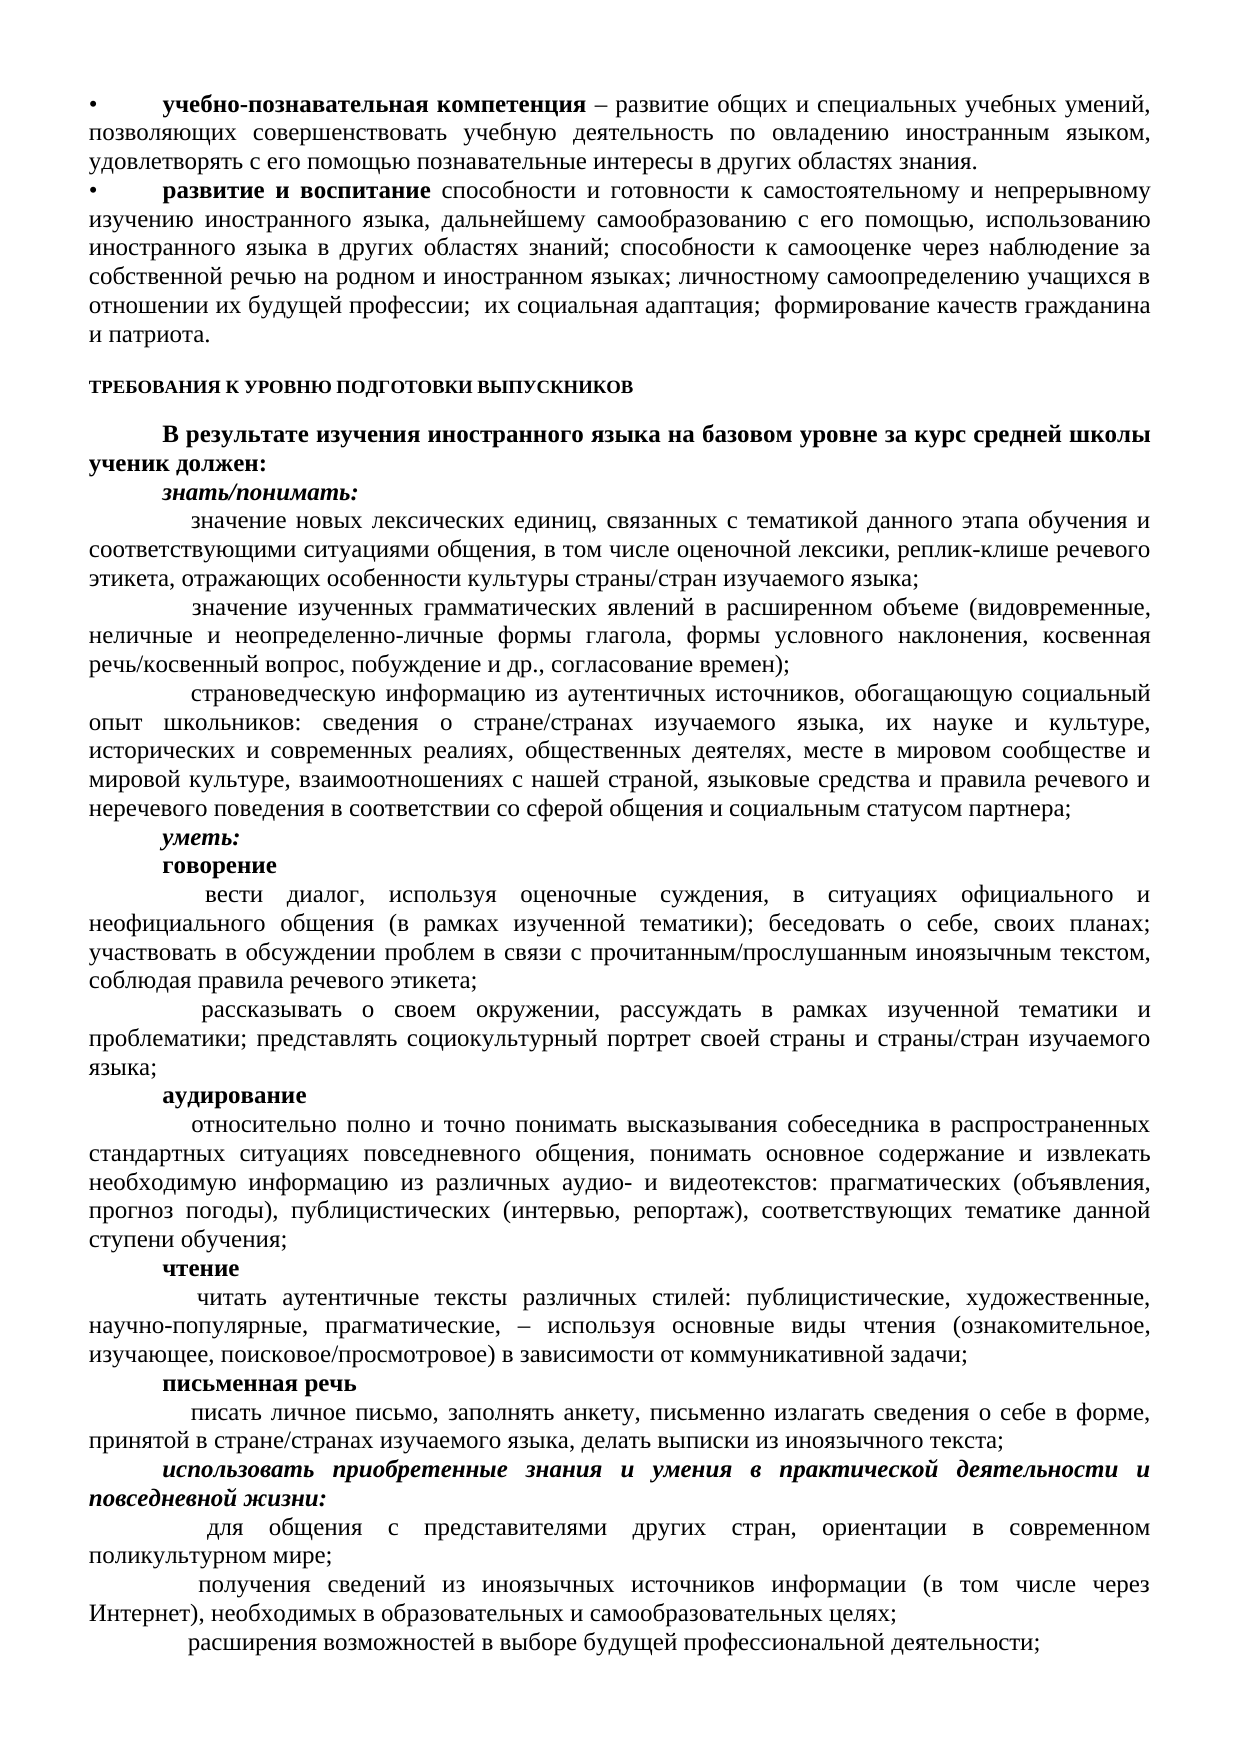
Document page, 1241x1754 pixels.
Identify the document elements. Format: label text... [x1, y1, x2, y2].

text говорение [89, 851, 1152, 879]
text  читать аутентичные тексты различных стилей: публицистические, художественные, научно-популярные, прагматические, – используя основные виды чтения (ознакомительное, изучающее, поисковое/просмотровое) в зависимости от коммуникативной задачи; [89, 1282, 1152, 1368]
text  расширения возможностей в выборе будущей профессиональной деятельности; [89, 1627, 1152, 1656]
text письменная речь [89, 1368, 1152, 1397]
text  для общения с представителями других стран, ориентации в современном поликультурном мире; [89, 1512, 1152, 1569]
text  писать личное письмо, заполнять анкету, письменно излагать сведения о себе в форме, принятой в стране/странах изучаемого языка, делать выписки из иноязычного текста; [89, 1397, 1152, 1454]
text  относительно полно и точно понимать высказывания собеседника в распространенных стандартных ситуациях повседневного общения, понимать основное содержание и извлекать необходимую информацию из различных аудио- и видеотекстов: прагматических (объявления, прогноз погоды), публицистических (интервью, репортаж), соответствующих тематике данной ступени обучения; [89, 1109, 1152, 1253]
text  значение изученных грамматических явлений в расширенном объеме (видовременные, неличные и неопределенно-личные формы глагола, формы условного наклонения, косвенная речь/косвенный вопрос, побуждение и др., согласование времен); [89, 592, 1152, 678]
text уметь: [89, 822, 1152, 851]
text • развитие и воспитание способности и готовности к самостоятельному и непрерывному изучению иностранного языка, дальнейшему самообразованию с его помощью, использованию иностранного языка в других областях знаний; способности к самооценке через наблюдение за собственной речью на родном и иностранном языках; личностному самоопределению учащихся в отношении их будущей профессии; их социальная адаптация; формирование качеств гражданина и патриота. [89, 175, 1152, 347]
text ТРЕБОВАНИЯ К УРОВНЮ ПОДГОТОВКИ ВЫПУСКНИКОВ [89, 376, 1152, 398]
text аудирование [89, 1081, 1152, 1109]
text  страноведческую информацию из аутентичных источников, обогащающую социальный опыт школьников: сведения о стране/странах изучаемого языка, их науке и культуре, исторических и современных реалиях, общественных деятелях, месте в мировом сообществе и мировой культуре, взаимоотношениях с нашей страной, языковые средства и правила речевого и неречевого поведения в соответствии со сферой общения и социальным статусом партнера; [89, 678, 1152, 822]
text  получения сведений из иноязычных источников информации (в том числе через Интернет), необходимых в образовательных и самообразовательных целях; [89, 1569, 1152, 1627]
text  вести диалог, используя оценочные суждения, в ситуациях официального и неофициального общения (в рамках изученной тематики); беседовать о себе, своих планах; участвовать в обсуждении проблем в связи с прочитанным/прослушанным иноязычным текстом, соблюдая правила речевого этикета; [89, 879, 1152, 994]
text  значение новых лексических единиц, связанных с тематикой данного этапа обучения и соответствующими ситуациями общения, в том числе оценочной лексики, реплик-клише речевого этикета, отражающих особенности культуры страны/стран изучаемого языка; [89, 506, 1152, 592]
text чтение [89, 1253, 1152, 1282]
text использовать приобретенные знания и умения в практической деятельности и повседневной жизни: [89, 1454, 1152, 1512]
text знать/понимать: [89, 477, 1152, 506]
text  рассказывать о своем окружении, рассуждать в рамках изученной тематики и проблематики; представлять социокультурный портрет своей страны и страны/стран изучаемого языка; [89, 994, 1152, 1081]
text В результате изучения иностранного языка на базовом уровне за курс средней школы ученик должен: [89, 419, 1152, 477]
text • учебно-познавательная компетенция – развитие общих и специальных учебных умений, позволяющих совершенствовать учебную деятельность по овладению иностранным языком, удовлетворять с его помощью познавательные интересы в других областях знания. [89, 89, 1152, 175]
